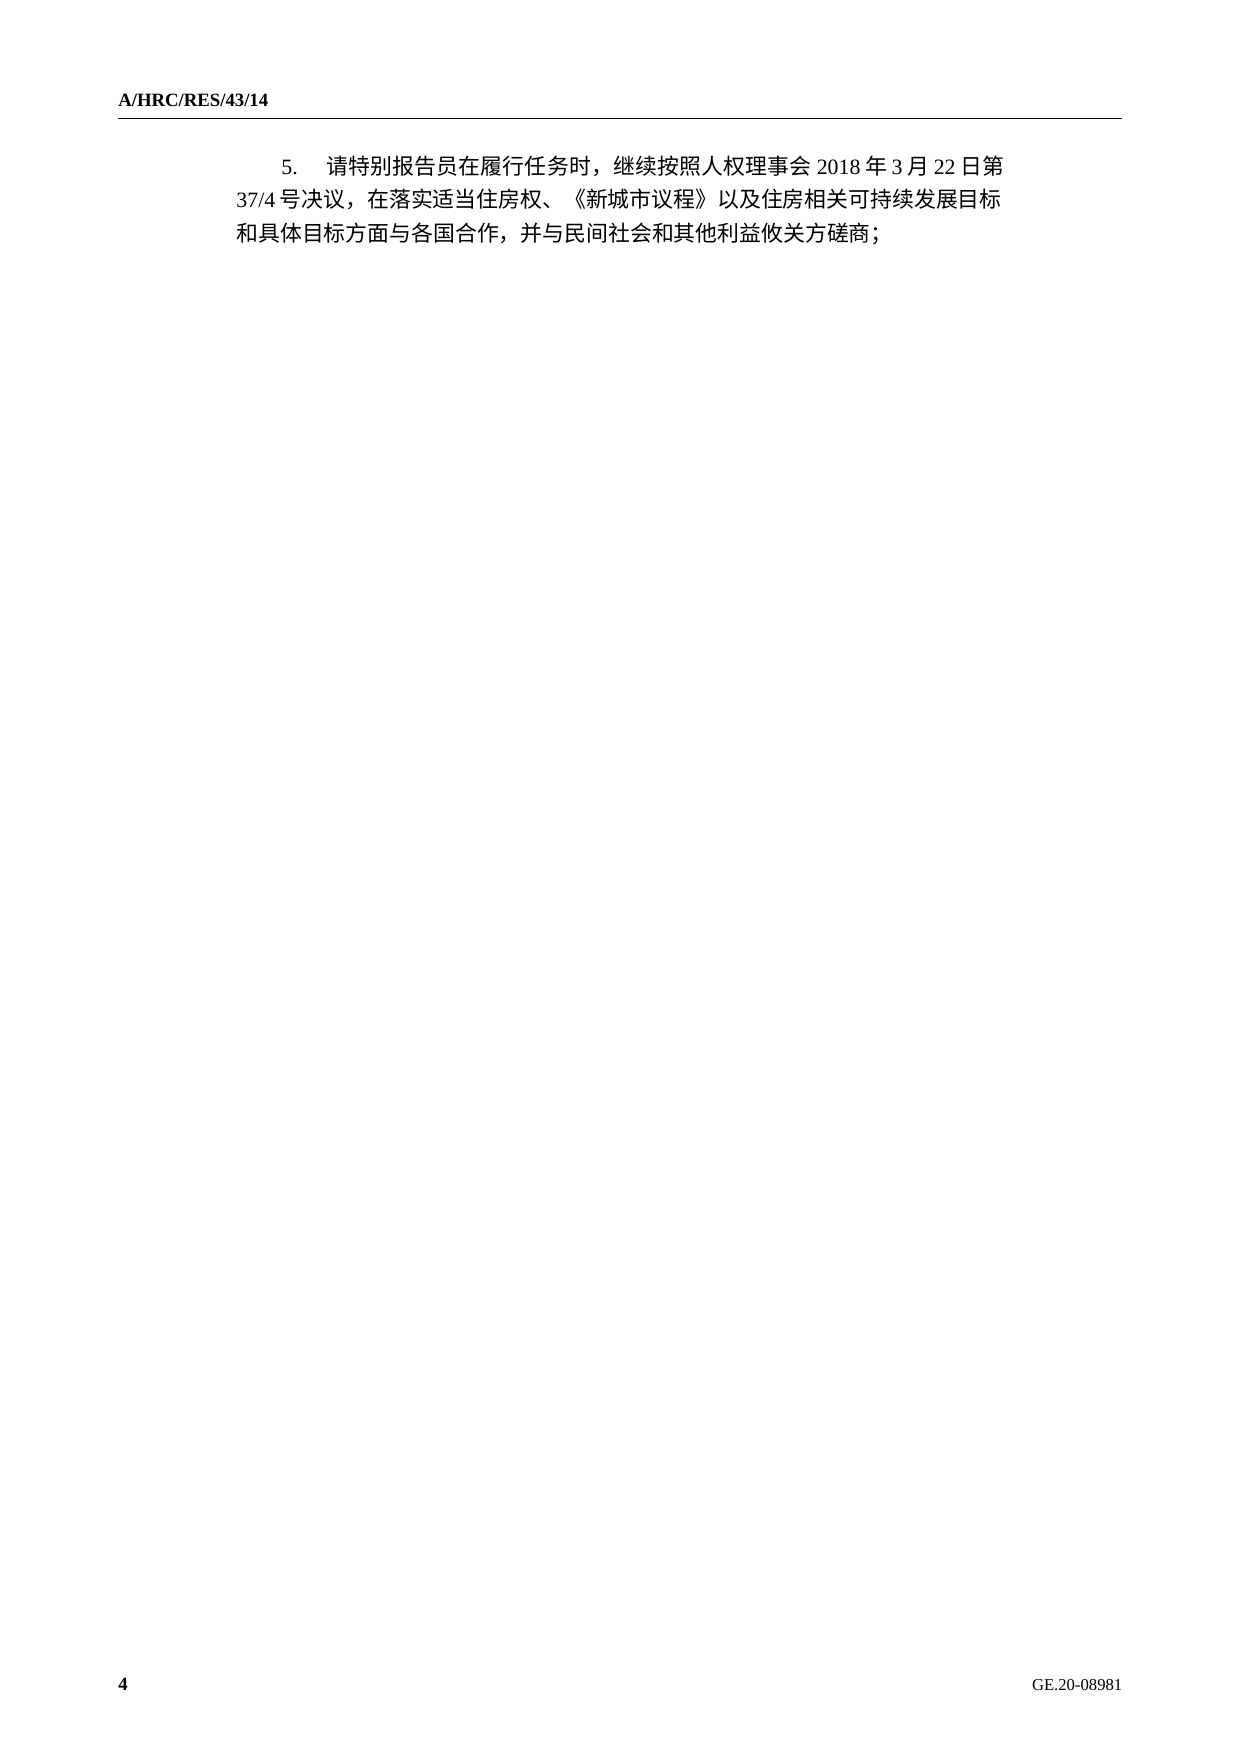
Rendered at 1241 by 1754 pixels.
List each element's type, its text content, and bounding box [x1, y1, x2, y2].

text 5. 请特别报告员在履行任务时，继续按照人权理事会2018年3月22日第37/4号决议，在落实适当住房权、《新城市议程》以及住房相关可持续发展目标和具体目标方面与各国合作，并与民间社会和其他利益攸关方磋商； [236, 148, 1004, 248]
